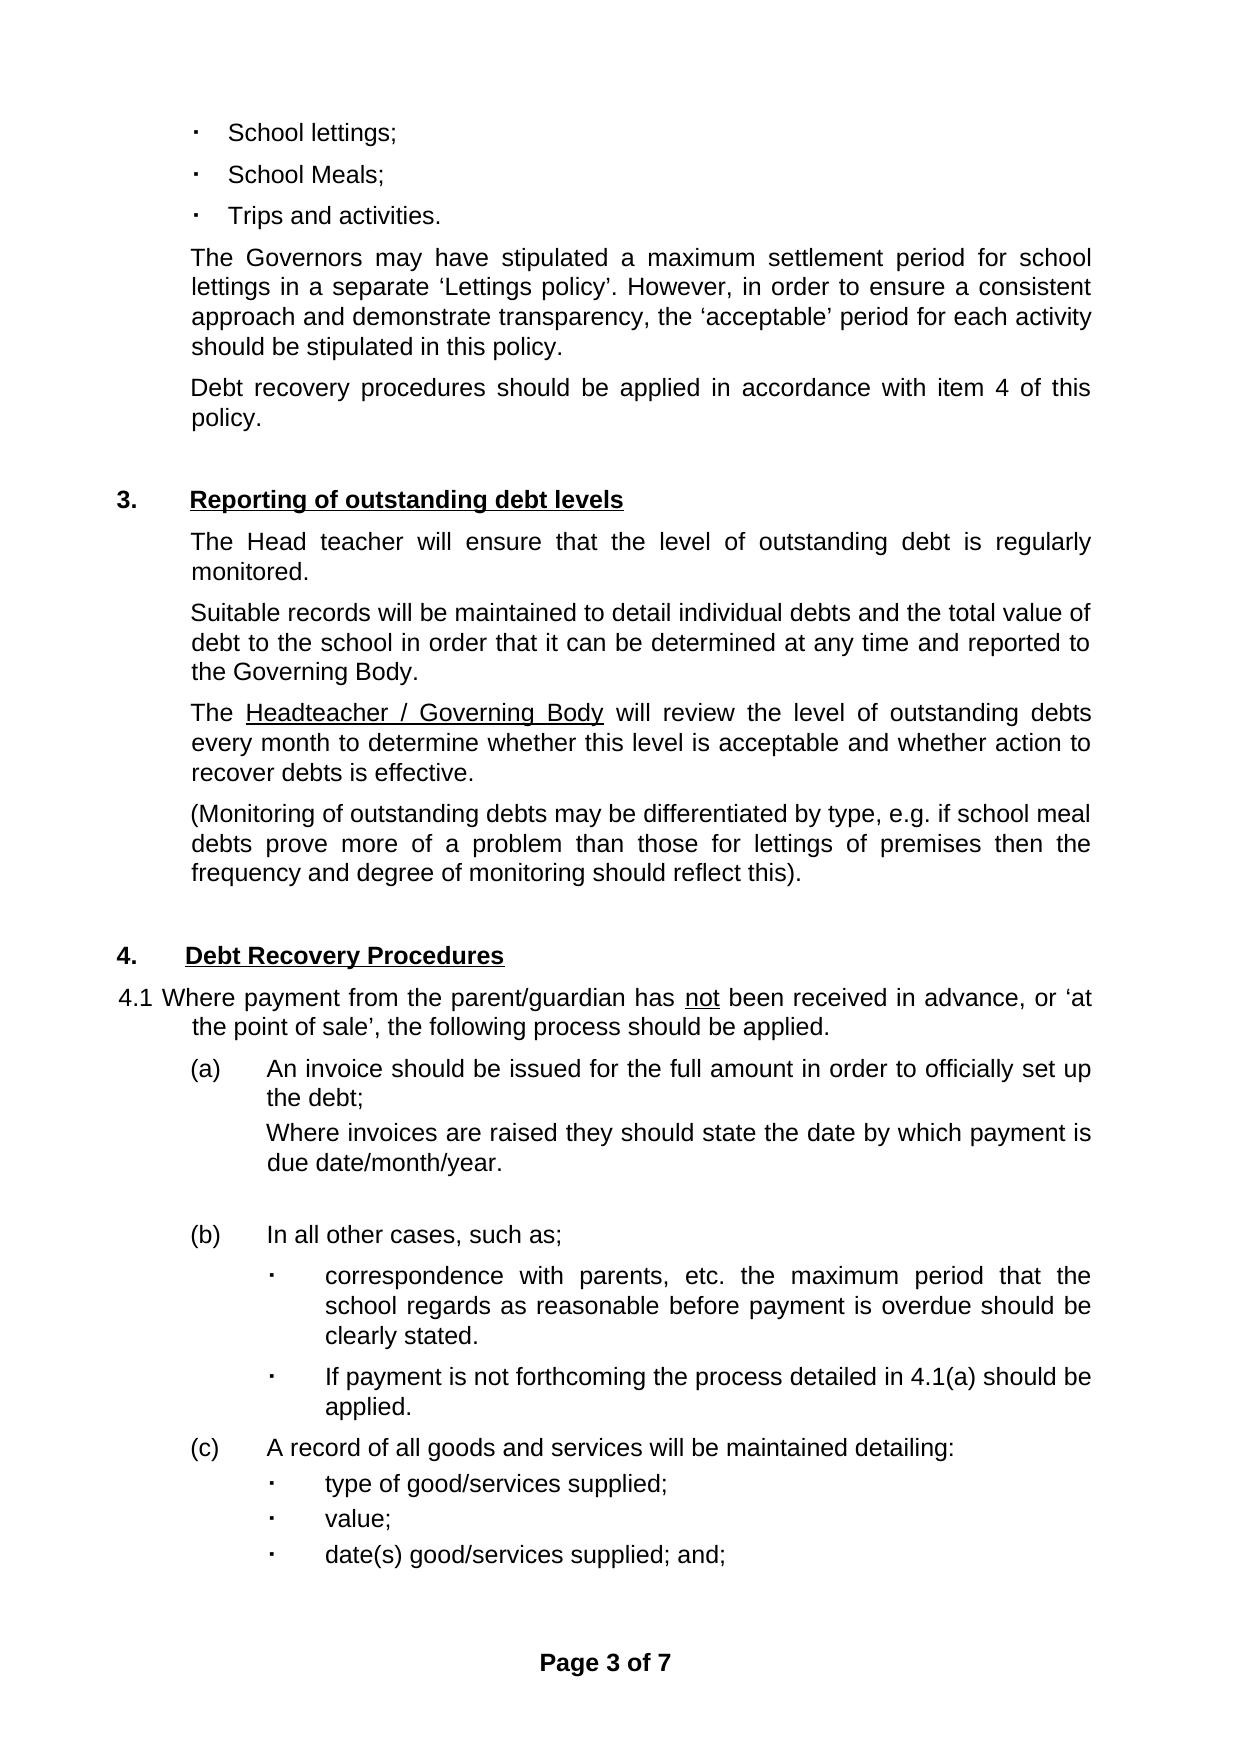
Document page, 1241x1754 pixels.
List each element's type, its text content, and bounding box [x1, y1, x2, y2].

list School lettings; [190, 118, 1093, 147]
subtitle 4. Debt Recovery Procedures [116, 941, 1093, 969]
list A record of all goods and services will be maintained detailing: [190, 1433, 1093, 1462]
text The Headteacher / Governing Body will review the level of outstanding debts every month to determine whether this level is acceptable and whether action to recover debts is effective. [190, 698, 1093, 786]
list value; [266, 1504, 1093, 1533]
list An invoice should be issued for the full amount in order to officially set up the debt; [190, 1053, 1093, 1112]
text The Head teacher will ensure that the level of outstanding debt is regularly monitored. [190, 527, 1093, 585]
list type of good/services supplied; [266, 1468, 1093, 1497]
list date(s) good/services supplied; and; [266, 1540, 1093, 1569]
text (Monitoring of outstanding debts may be differentiated by type, e.g. if school meal debts prove more of a problem than those for lettings of premises then the frequency and degree of monitoring should reflect this). [190, 799, 1093, 887]
subtitle 3. Reporting of outstanding debt levels [116, 485, 1093, 514]
text 4.1 Where payment from the parent/guardian has not been received in advance, or ‘at the point of sale’, the following process should be applied. [118, 983, 1093, 1041]
text The Governors may have stipulated a maximum settlement period for school lettings in a separate ‘Lettings policy’. However, in order to ensure a consistent approach and demonstrate transparency, the ‘acceptable’ period for each activity should be stipulated in this policy. [190, 243, 1093, 360]
list correspondence with parents, etc. the maximum period that the school regards as reasonable before payment is overdue should be clearly stated. [266, 1261, 1093, 1349]
text Where invoices are raised they should state the date by which payment is due date/month/year. [266, 1118, 1093, 1176]
text Suitable records will be maintained to detail individual debts and the total value of debt to the school in order that it can be determined at any time and reported to the Governing Body. [190, 598, 1093, 686]
list In all other cases, such as; [190, 1220, 1093, 1249]
text Debt recovery procedures should be applied in accordance with item 4 of this policy. [190, 373, 1093, 431]
list If payment is not forthcoming the process detailed in 4.1(a) should be applied. [266, 1362, 1093, 1420]
list Trips and activities. [190, 201, 1093, 230]
list School Meals; [190, 160, 1093, 189]
